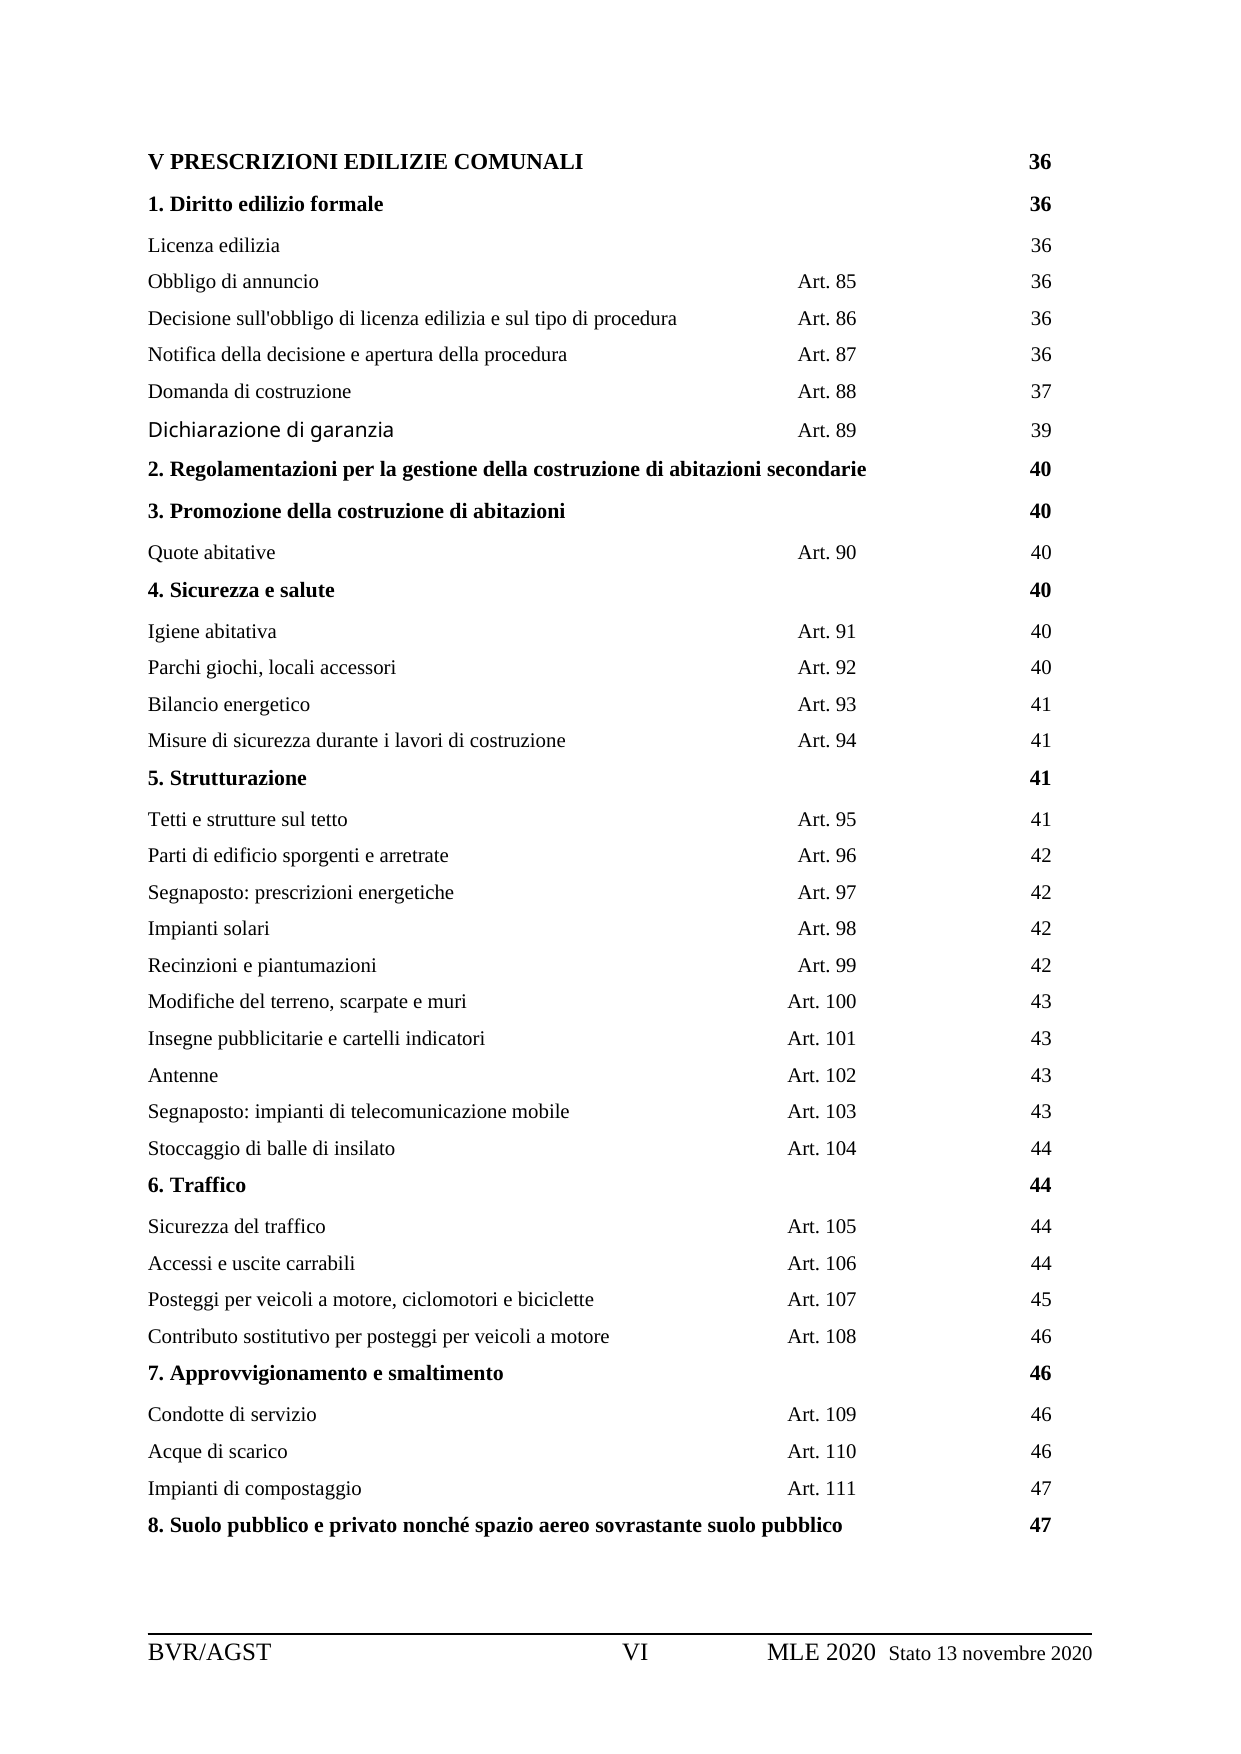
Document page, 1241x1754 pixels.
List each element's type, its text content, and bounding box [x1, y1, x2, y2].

text Accessi e uscite carrabili Art. 106 44 [148, 1251, 1092, 1275]
text Antenne Art. 102 43 [148, 1063, 1092, 1087]
text 2. Regolamentazioni per la gestione della costruzione di abitazioni secondarie 40 [148, 456, 1092, 482]
text Condotte di servizio Art. 109 46 [148, 1402, 1092, 1426]
text Igiene abitativa Art. 91 40 [148, 618, 1092, 643]
text Notifica della decisione e apertura della procedura Art. 87 36 [148, 342, 1092, 366]
text Sicurezza del traffico Art. 105 44 [148, 1214, 1092, 1238]
text Parchi giochi, locali accessori Art. 92 40 [148, 655, 1092, 679]
text Posteggi per veicoli a motore, ciclomotori e biciclette Art. 107 45 [148, 1287, 1092, 1311]
text 1. Diritto edilizio formale 36 [148, 191, 1092, 216]
text Tetti e strutture sul tetto Art. 95 41 [148, 807, 1092, 831]
text 4. Sicurezza e salute 40 [148, 577, 1092, 602]
text V Prescrizioni edilizie comunali 36 [148, 148, 1092, 174]
text Stoccaggio di balle di insilato Art. 104 44 [148, 1136, 1092, 1160]
text Modifiche del terreno, scarpate e muri Art. 100 43 [148, 989, 1092, 1013]
text Contributo sostitutivo per posteggi per veicoli a motore Art. 108 46 [148, 1324, 1092, 1348]
text Quote abitative Art. 90 40 [148, 540, 1092, 564]
text Dichiarazione di garanzia Art. 89 39 [148, 415, 1092, 444]
text Misure di sicurezza durante i lavori di costruzione Art. 94 41 [148, 728, 1092, 752]
text Domanda di costruzione Art. 88 37 [148, 379, 1092, 403]
text Segnaposto: prescrizioni energetiche Art. 97 42 [148, 880, 1092, 904]
text Segnaposto: impianti di telecomunicazione mobile Art. 103 43 [148, 1099, 1092, 1123]
text Insegne pubblicitarie e cartelli indicatori Art. 101 43 [148, 1026, 1092, 1050]
text Recinzioni e piantumazioni Art. 99 42 [148, 953, 1092, 977]
text Parti di edificio sporgenti e arretrate Art. 96 42 [148, 843, 1092, 867]
text 7. Approvvigionamento e smaltimento 46 [148, 1360, 1092, 1386]
text Decisione sull'obbligo di licenza edilizia e sul tipo di procedura Art. 86 36 [148, 306, 1092, 330]
text Licenza edilizia 36 [148, 233, 1092, 257]
text 3. Promozione della costruzione di abitazioni 40 [148, 498, 1092, 523]
text 5. Strutturazione 41 [148, 765, 1092, 790]
text Impianti di compostaggio Art. 111 47 [148, 1475, 1092, 1499]
text Obbligo di annuncio Art. 85 36 [148, 269, 1092, 293]
text Bilancio energetico Art. 93 41 [148, 692, 1092, 716]
text Acque di scarico Art. 110 46 [148, 1439, 1092, 1463]
text 6. Traffico 44 [148, 1172, 1092, 1197]
text Impianti solari Art. 98 42 [148, 916, 1092, 940]
text 8. Suolo pubblico e privato nonché spazio aereo sovrastante suolo pubblico 47 [148, 1512, 1092, 1537]
